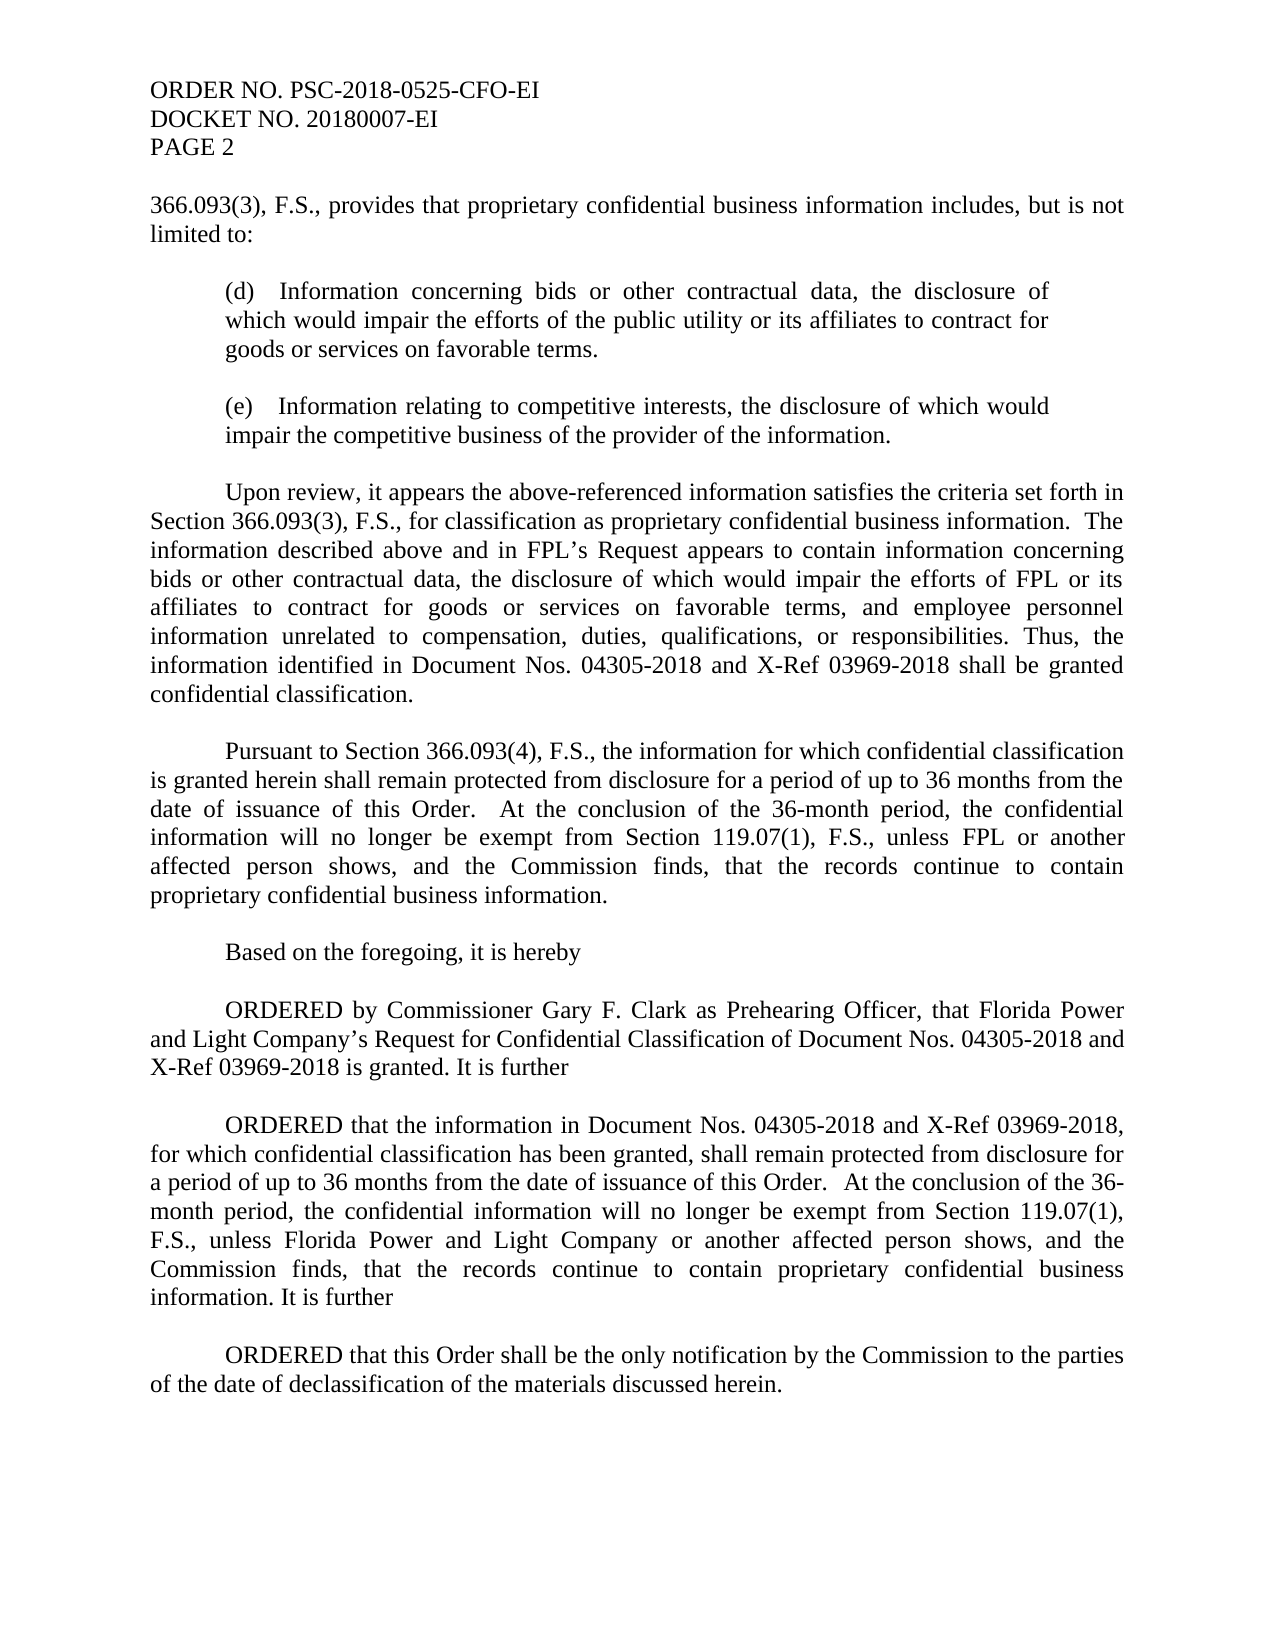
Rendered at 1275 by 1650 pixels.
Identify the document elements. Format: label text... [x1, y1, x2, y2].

text (e) Information relating to competitive interests, the disclosure of which would impair the competitive business of the provider of the information. [225, 391, 1050, 449]
text ORDERED that this Order shall be the only notification by the Commission to the parties of the date of declassification of the materials discussed herein. [150, 1340, 1125, 1397]
text Pursuant to Section 366.093(4), F.S., the information for which confidential classification is granted herein shall remain protected from disclosure for a period of up to 36 months from the date of issuance of this Order. At the conclusion of the 36-month period, the confidential information will no longer be exempt from Section 119.07(1), F.S., unless FPL or another affected person shows, and the Commission finds, that the records continue to contain proprietary confidential business information. [150, 736, 1125, 909]
text ORDERED that the information in Document Nos. 04305-2018 and X-Ref 03969-2018, for which confidential classification has been granted, shall remain protected from disclosure for a period of up to 36 months from the date of issuance of this Order. At the conclusion of the 36-month period, the confidential information will no longer be exempt from Section 119.07(1), F.S., unless Florida Power and Light Company or another affected person shows, and the Commission finds, that the records continue to contain proprietary confidential business information. It is further [150, 1110, 1125, 1311]
text Based on the foregoing, it is hereby [150, 937, 1125, 966]
text ORDERED by Commissioner Gary F. Clark as Prehearing Officer, that Florida Power and Light Company’s Request for Confidential Classification of Document Nos. 04305-2018 and X-Ref 03969-2018 is granted. It is further [150, 995, 1125, 1081]
text Upon review, it appears the above-referenced information satisfies the criteria set forth in Section 366.093(3), F.S., for classification as proprietary confidential business information. The information described above and in FPL’s Request appears to contain information concerning bids or other contractual data, the disclosure of which would impair the efforts of FPL or its affiliates to contract for goods or services on favorable terms, and employee personnel information unrelated to compensation, duties, qualifications, or responsibilities. Thus, the information identified in Document Nos. 04305-2018 and X-Ref 03969-2018 shall be granted confidential classification. [150, 477, 1125, 707]
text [150, 190, 1125, 247]
text (d) Information concerning bids or other contractual data, the disclosure of which would impair the efforts of the public utility or its affiliates to contract for goods or services on favorable terms. [225, 276, 1050, 362]
